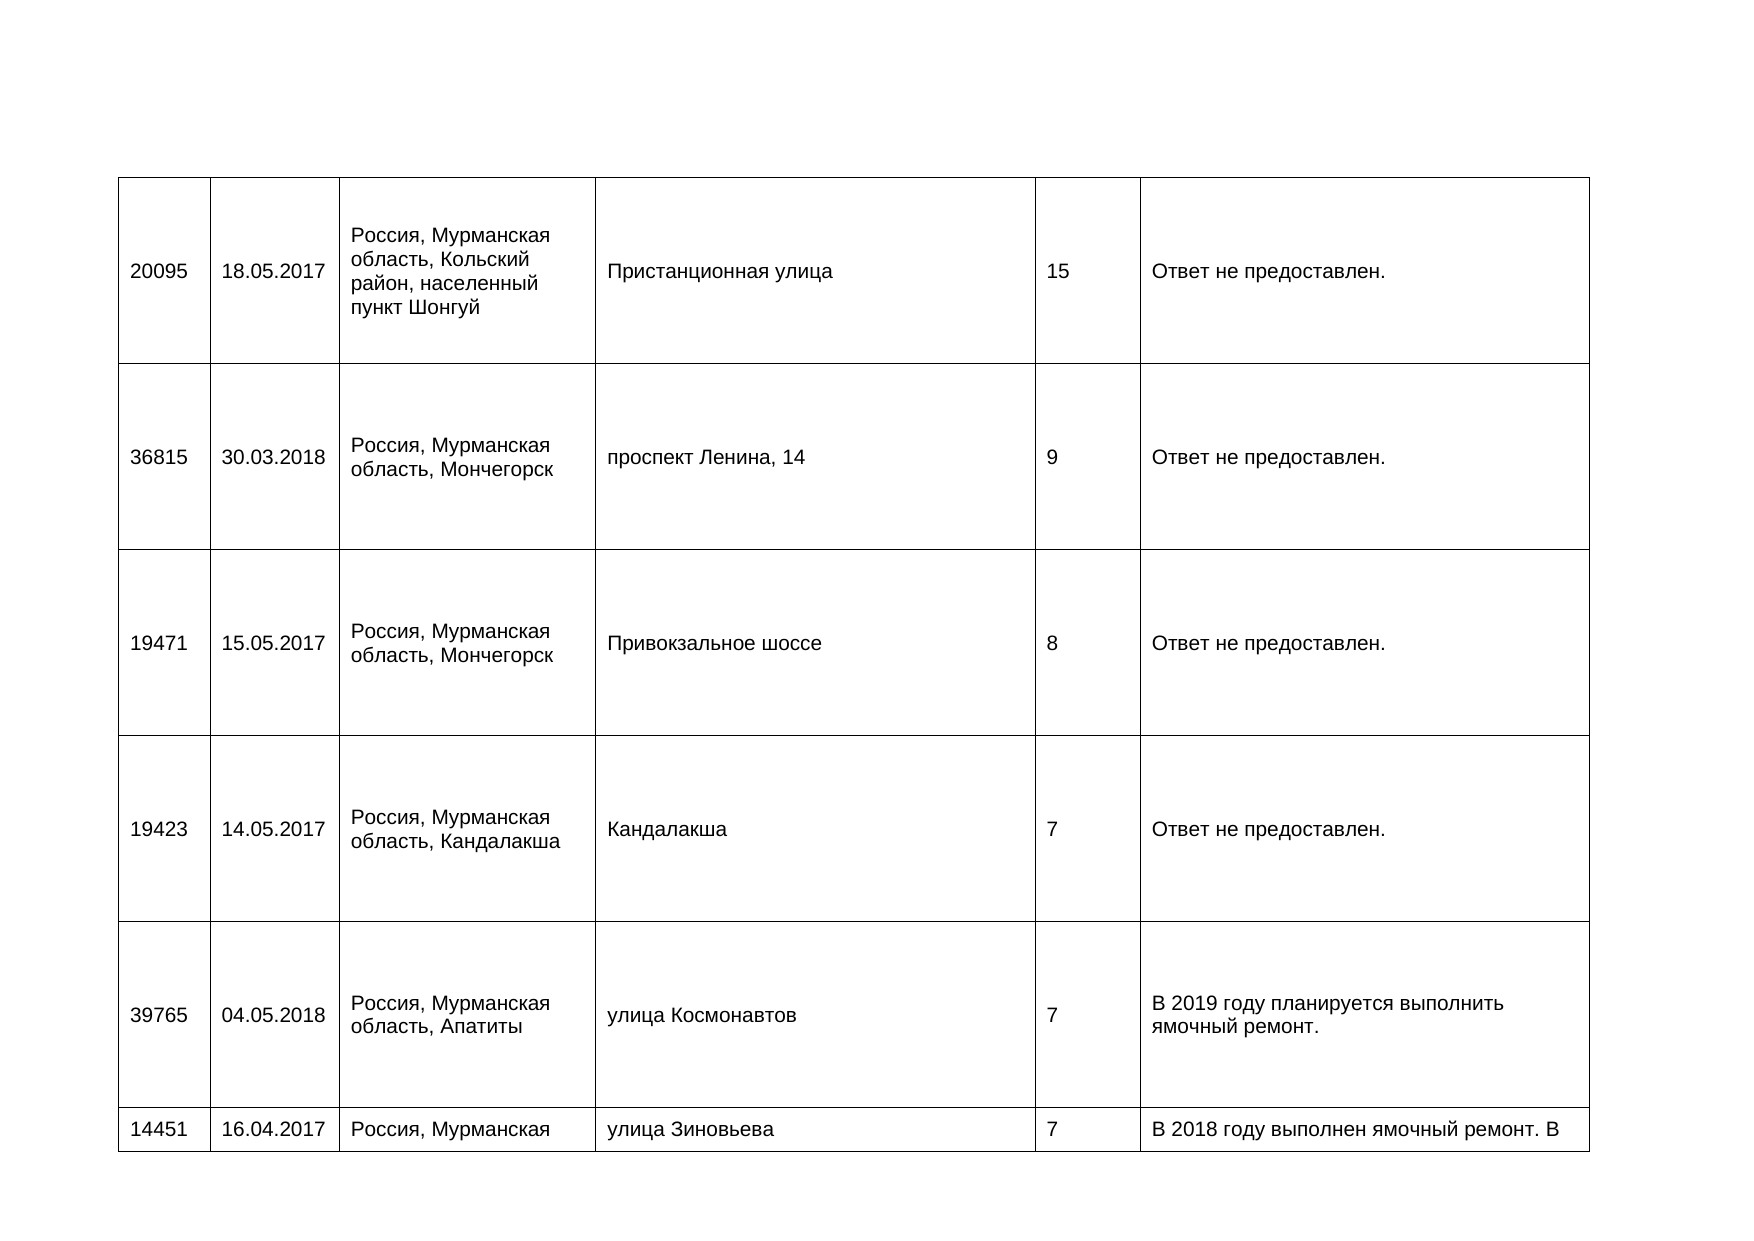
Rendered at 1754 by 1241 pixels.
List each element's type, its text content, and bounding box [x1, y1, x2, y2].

table_cell Пристанционная улица [596, 178, 1035, 363]
table_cell 14.05.2017 [211, 736, 339, 921]
table_cell 30.03.2018 [211, 364, 339, 549]
table_cell 14451 [119, 1108, 210, 1151]
table_cell Ответ не предоставлен. [1141, 736, 1589, 921]
table_cell 15 [1036, 178, 1140, 363]
table_cell Россия, Мурманская область, Мончегорск [340, 550, 595, 735]
table_cell 9 [1036, 364, 1140, 549]
table_cell улица Космонавтов [596, 922, 1035, 1107]
table_cell 04.05.2018 [211, 922, 339, 1107]
table_cell 7 [1036, 922, 1140, 1107]
table_cell Ответ не предоставлен. [1141, 550, 1589, 735]
table_cell 19423 [119, 736, 210, 921]
table_cell Кандалакша [596, 736, 1035, 921]
table_cell 18.05.2017 [211, 178, 339, 363]
table_cell 8 [1036, 550, 1140, 735]
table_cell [1141, 1108, 1589, 1151]
table_cell 15.05.2017 [211, 550, 339, 735]
table_cell улица Зиновьева [596, 1108, 1035, 1151]
table_cell Россия, Мурманская область, Кандалакша [340, 736, 595, 921]
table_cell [340, 1108, 595, 1151]
table_cell 16.04.2017 [211, 1108, 339, 1151]
table_cell 36815 [119, 364, 210, 549]
table_cell 20095 [119, 178, 210, 363]
table_cell Ответ не предоставлен. [1141, 364, 1589, 549]
table_cell Россия, Мурманская область, Кольский район, населенный пункт Шонгуй [340, 178, 595, 363]
table_cell Россия, Мурманская область, Мончегорск [340, 364, 595, 549]
table_cell 7 [1036, 1108, 1140, 1151]
table_cell Россия, Мурманская область, Апатиты [340, 922, 595, 1107]
table_cell проспект Ленина, 14 [596, 364, 1035, 549]
table_cell Привокзальное шоссе [596, 550, 1035, 735]
table_cell 7 [1036, 736, 1140, 921]
table_cell Ответ не предоставлен. [1141, 178, 1589, 363]
table_cell 19471 [119, 550, 210, 735]
table_cell 39765 [119, 922, 210, 1107]
table_cell В 2019 году планируется выполнить ямочный ремонт. [1141, 922, 1589, 1107]
